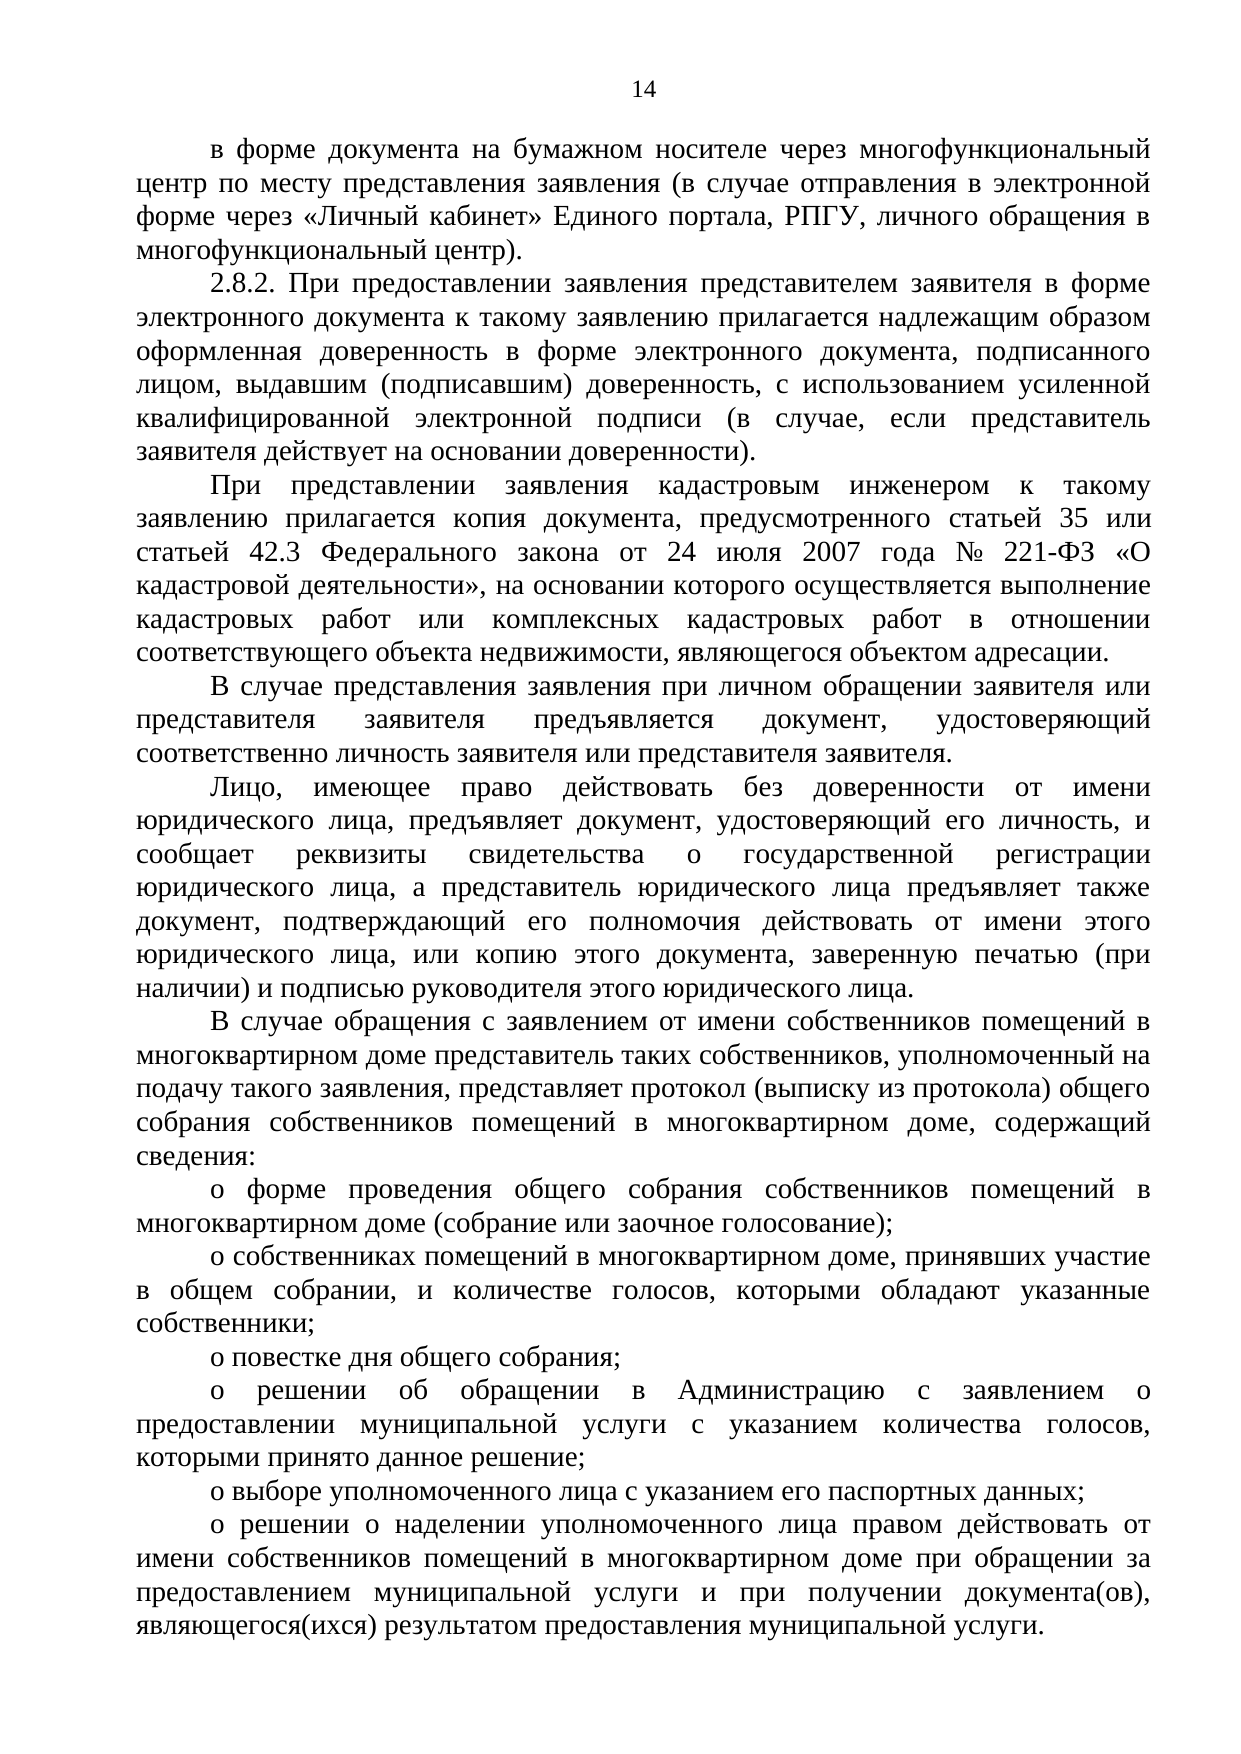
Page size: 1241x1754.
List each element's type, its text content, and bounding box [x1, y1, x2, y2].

text В случае обращения с заявлением от имени собственников помещений в многоквартирном доме представитель таких собственников, уполномоченный на подачу такого заявления, представляет протокол (выписку из протокола) общего собрания собственников помещений в многоквартирном доме, содержащий сведения: [136, 1003, 1152, 1171]
text 2.8.2. При предоставлении заявления представителем заявителя в форме электронного документа к такому заявлению прилагается надлежащим образом оформленная доверенность в форме электронного документа, подписанного лицом, выдавшим (подписавшим) доверенность, с использованием усиленной квалифицированной электронной подписи (в случае, если представитель заявителя действует на основании доверенности). [136, 266, 1152, 467]
text о выборе уполномоченного лица с указанием его паспортных данных; [136, 1473, 1152, 1507]
text о форме проведения общего собрания собственников помещений в многоквартирном доме (собрание или заочное голосование); [136, 1171, 1152, 1238]
text При представлении заявления кадастровым инженером к такому заявлению прилагается копия документа, предусмотренного статьей 35 или статьей 42.3 Федерального закона от 24 июля 2007 года № 221-ФЗ «О кадастровой деятельности», на основании которого осуществляется выполнение кадастровых работ или комплексных кадастровых работ в отношении соответствующего объекта недвижимости, являющегося объектом адресации. [136, 467, 1152, 668]
text о повестке дня общего собрания; [136, 1339, 1152, 1372]
text о собственниках помещений в многоквартирном доме, принявших участие в общем собрании, и количестве голосов, которыми обладают указанные собственники; [136, 1238, 1152, 1339]
text о решении о наделении уполномоченного лица правом действовать от имени собственников помещений в многоквартирном доме при обращении за предоставлением муниципальной услуги и при получении документа(ов), являющегося(ихся) результатом предоставления муниципальной услуги. [136, 1507, 1152, 1641]
text Лицо, имеющее право действовать без доверенности от имени юридического лица, предъявляет документ, удостоверяющий его личность, и сообщает реквизиты свидетельства о государственной регистрации юридического лица, а представитель юридического лица предъявляет также документ, подтверждающий его полномочия действовать от имени этого юридического лица, или копию этого документа, заверенную печатью (при наличии) и подписью руководителя этого юридического лица. [136, 769, 1152, 1003]
list в форме документа на бумажном носителе через многофункциональный центр по месту представления заявления (в случае отправления в электронной форме через «Личный кабинет» Единого портала, РПГУ, личного обращения в многофункциональный центр). [136, 131, 1152, 266]
text В случае представления заявления при личном обращении заявителя или представителя заявителя предъявляется документ, удостоверяющий соответственно личность заявителя или представителя заявителя. [136, 668, 1152, 769]
